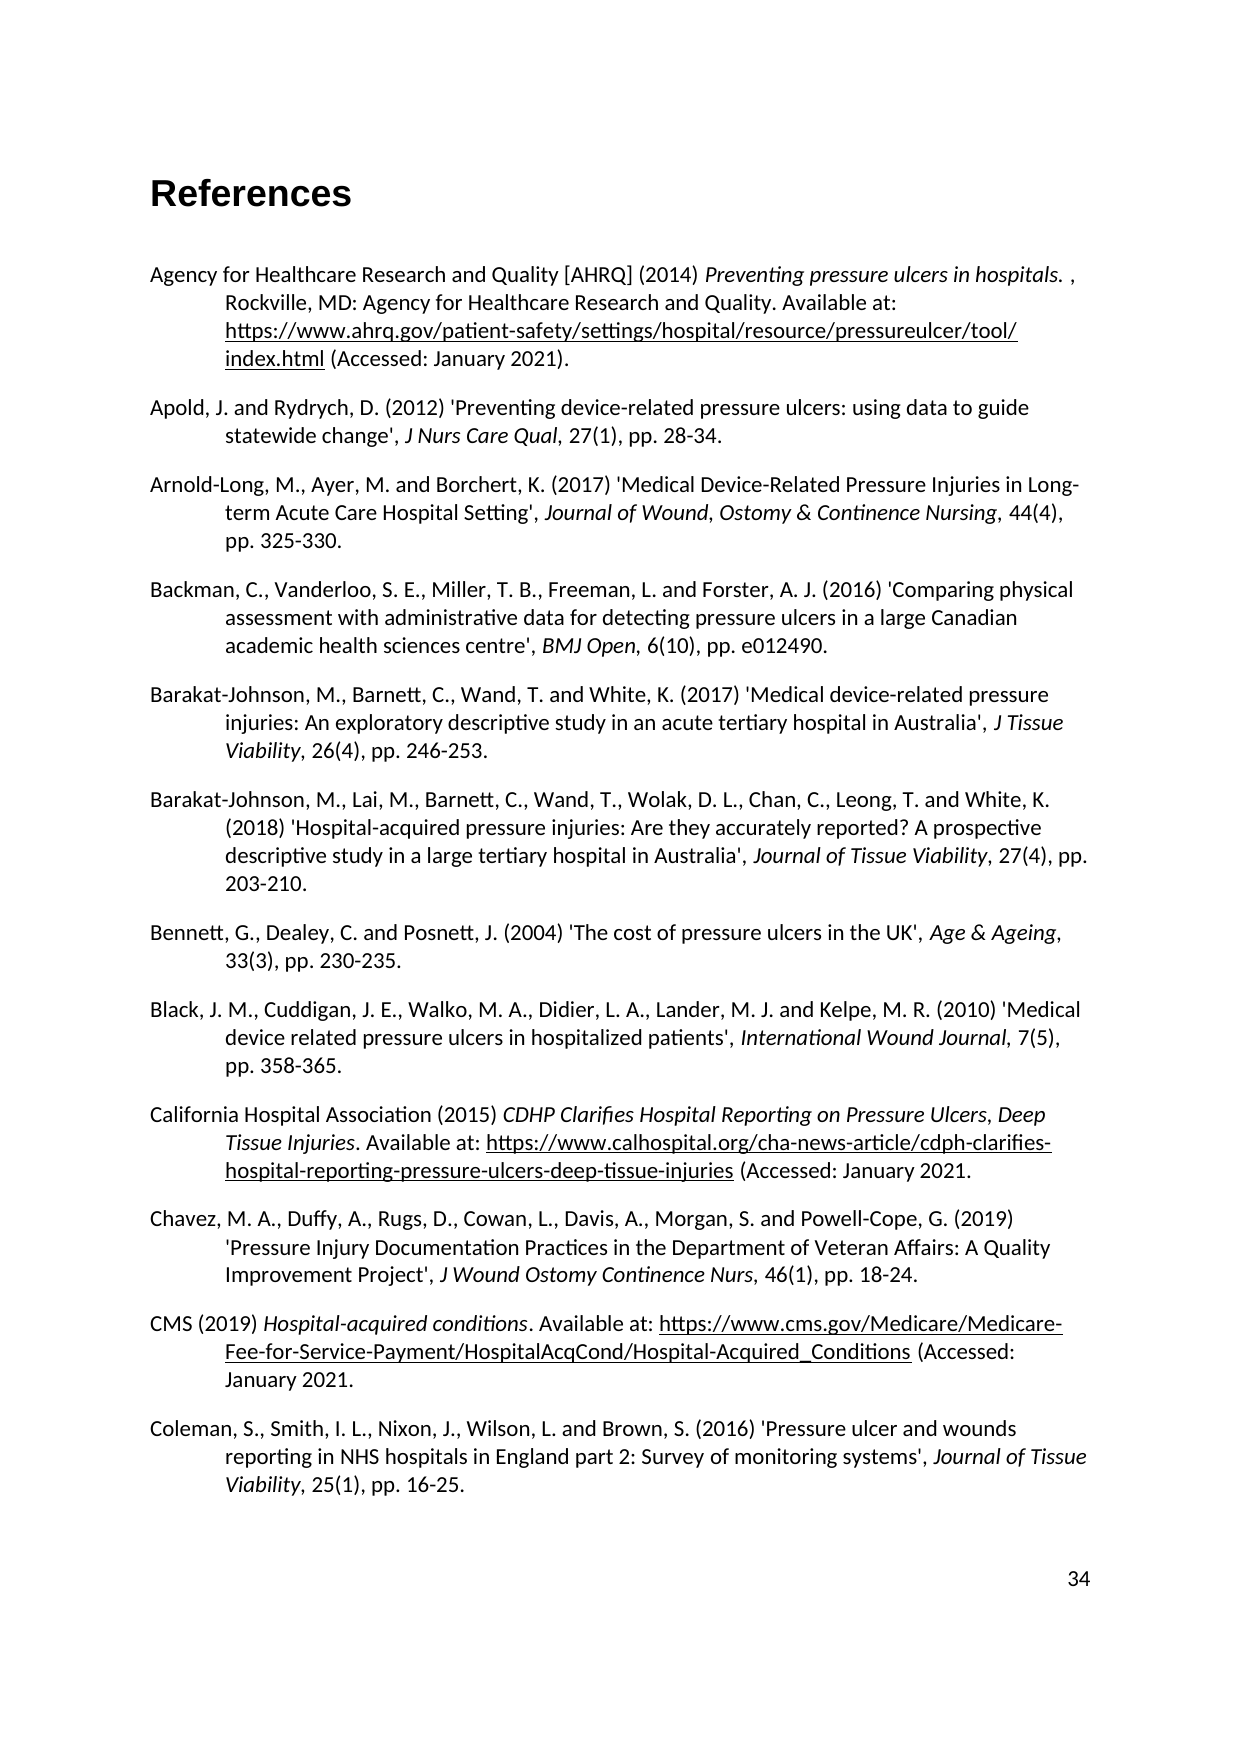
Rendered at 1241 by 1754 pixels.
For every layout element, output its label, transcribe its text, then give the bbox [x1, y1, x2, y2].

text Coleman, S., Smith, I. L., Nixon, J., Wilson, L. and Brown, S. (2016) 'Pressure ulcer and wounds reporting in NHS hospitals in England part 2: Survey of monitoring systems', Journal of Tissue Viability, 25(1), pp. 16-25. [150, 1414, 1090, 1498]
text Barakat-Johnson, M., Lai, M., Barnett, C., Wand, T., Wolak, D. L., Chan, C., Leong, T. and White, K. (2018) 'Hospital-acquired pressure injuries: Are they accurately reported? A prospective descriptive study in a large tertiary hospital in Australia', Journal of Tissue Viability, 27(4), pp. 203-210. [150, 785, 1090, 897]
text Black, J. M., Cuddigan, J. E., Walko, M. A., Didier, L. A., Lander, M. J. and Kelpe, M. R. (2010) 'Medical device related pressure ulcers in hospitalized patients', International Wound Journal, 7(5), pp. 358-365. [150, 995, 1090, 1079]
text Arnold-Long, M., Ayer, M. and Borchert, K. (2017) 'Medical Device-Related Pressure Injuries in Long-term Acute Care Hospital Setting', Journal of Wound, Ostomy & Continence Nursing, 44(4), pp. 325-330. [150, 470, 1090, 554]
text Agency for Healthcare Research and Quality [AHRQ] (2014) Preventing pressure ulcers in hospitals. , Rockville, MD: Agency for Healthcare Research and Quality. Available at: https://www.ahrq.gov/patient-safety/settings/hospital/resource/pressureulcer/tool/index.html (Accessed: January 2021). [150, 261, 1090, 373]
text Apold, J. and Rydrych, D. (2012) 'Preventing device-related pressure ulcers: using data to guide statewide change', J Nurs Care Qual, 27(1), pp. 28-34. [150, 393, 1090, 449]
text Bennett, G., Dealey, C. and Posnett, J. (2004) 'The cost of pressure ulcers in the UK', Age & Ageing, 33(3), pp. 230-235. [150, 918, 1090, 974]
text Backman, C., Vanderloo, S. E., Miller, T. B., Freeman, L. and Forster, A. J. (2016) 'Comparing physical assessment with administrative data for detecting pressure ulcers in a large Canadian academic health sciences centre', BMJ Open, 6(10), pp. e012490. [150, 575, 1090, 659]
text Barakat-Johnson, M., Barnett, C., Wand, T. and White, K. (2017) 'Medical device-related pressure injuries: An exploratory descriptive study in an acute tertiary hospital in Australia', J Tissue Viability, 26(4), pp. 246-253. [150, 680, 1090, 764]
text California Hospital Association (2015) CDHP Clarifies Hospital Reporting on Pressure Ulcers, Deep Tissue Injuries. Available at: https://www.calhospital.org/cha-news-article/cdph-clarifies-hospital-reporting-pressure-ulcers-deep-tissue-injuries (Accessed: January 2021. [150, 1100, 1090, 1184]
text CMS (2019) Hospital-acquired conditions. Available at: https://www.cms.gov/Medicare/Medicare-Fee-for-Service-Payment/HospitalAcqCond/Hospital-Acquired_Conditions (Accessed: January 2021. [150, 1309, 1090, 1393]
text Chavez, M. A., Duffy, A., Rugs, D., Cowan, L., Davis, A., Morgan, S. and Powell-Cope, G. (2019) 'Pressure Injury Documentation Practices in the Department of Veteran Affairs: A Quality Improvement Project', J Wound Ostomy Continence Nurs, 46(1), pp. 18-24. [150, 1204, 1090, 1289]
subtitle References [150, 171, 1090, 214]
